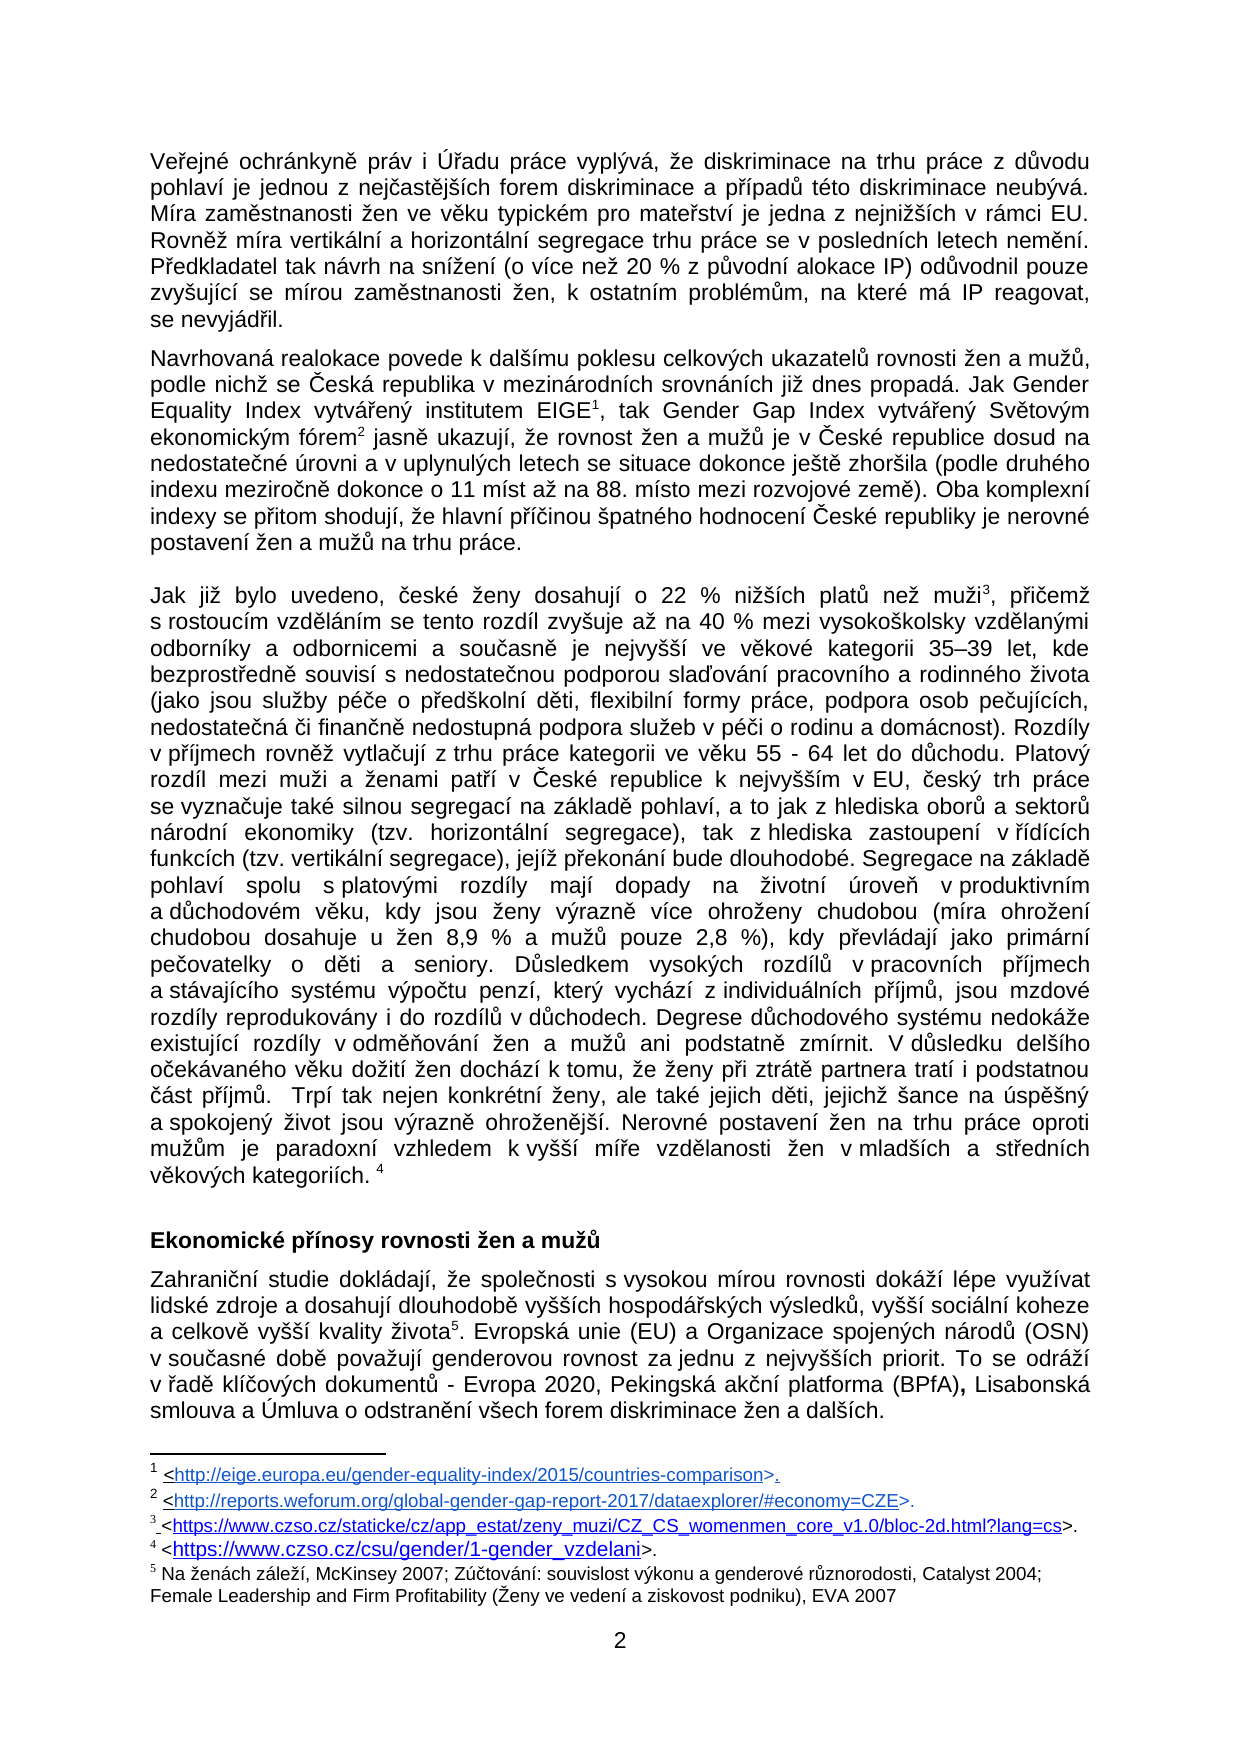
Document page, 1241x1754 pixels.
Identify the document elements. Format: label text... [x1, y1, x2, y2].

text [150, 148, 1090, 332]
text Jak již bylo uvedeno, české ženy dosahují o 22 % nižších platů než muži, přičemž s rostoucím vzděláním se tento rozdíl zvyšuje až na 40 % mezi vysokoškolsky vzdělanými odborníky a odbornicemi a současně je nejvyšší ve věkové kategorii 35–39 let, kde bezprostředně souvisí s nedostatečnou podporou slaďování pracovního a rodinného života (jako jsou služby péče o předškolní děti, flexibilní formy práce, podpora osob pečujících, nedostatečná či finančně nedostupná podpora služeb v péči o rodinu a domácnost). Rozdíly v příjmech rovněž vytlačují z trhu práce kategorii ve věku 55 - 64 let do důchodu. Platový rozdíl mezi muži a ženami patří v České republice k nejvyšším v EU, český trh práce se vyznačuje také silnou segregací na základě pohlaví, a to jak z hlediska oborů a sektorů národní ekonomiky (tzv. horizontální segregace), tak z hlediska zastoupení v řídících funkcích (tzv. vertikální segregace), jejíž překonání bude dlouhodobé. Segregace na základě pohlaví spolu s platovými rozdíly mají dopady na životní úroveň v produktivním a důchodovém věku, kdy jsou ženy výrazně více ohroženy chudobou (míra ohrožení chudobou dosahuje u žen 8,9 % a mužů pouze 2,8 %), kdy převládají jako primární pečovatelky o děti a seniory. Důsledkem vysokých rozdílů v pracovních příjmech a stávajícího systému výpočtu penzí, který vychází z individuálních příjmů, jsou mzdové rozdíly reprodukovány i do rozdílů v důchodech. Degrese důchodového systému nedokáže existující rozdíly v odměňování žen a mužů ani podstatně zmírnit. V důsledku delšího očekávaného věku dožití žen dochází k tomu, že ženy při ztrátě partnera tratí i podstatnou část příjmů. Trpí tak nejen konkrétní ženy, ale také jejich děti, jejichž šance na úspěšný a spokojený život jsou výrazně ohroženější. Nerovné postavení žen na trhu práce oproti mužům je paradoxní vzhledem k vyšší míře vzdělanosti žen v mladších a středních věkových kategoriích. [150, 582, 1090, 1188]
text Ekonomické přínosy rovnosti žen a mužů [150, 1227, 1090, 1253]
text Zahraniční studie dokládají, že společnosti s vysokou mírou rovnosti dokáží lépe využívat lidské zdroje a dosahují dlouhodobě vyšších hospodářských výsledků, vyšší sociální koheze a celkově vyšší kvality života. Evropská unie (EU) a Organizace spojených národů (OSN) v současné době považují genderovou rovnost za jednu z nejvyšších priorit. To se odráží v řadě klíčových dokumentů - Evropa 2020, Pekingská akční platforma (BPfA), Lisabonská smlouva a Úmluva o odstranění všech forem diskriminace žen a dalších. [150, 1266, 1090, 1424]
text Navrhovaná realokace povede k dalšímu poklesu celkových ukazatelů rovnosti žen a mužů, podle nichž se Česká republika v mezinárodních srovnáních již dnes propadá. Jak Gender Equality Index vytvářený institutem EIGE, tak Gender Gap Index vytvářený Světovým ekonomickým fórem jasně ukazují, že rovnost žen a mužů je v České republice dosud na nedostatečné úrovni a v uplynulých letech se situace dokonce ještě zhoršila (podle druhého indexu meziročně dokonce o 11 míst až na 88. místo mezi rozvojové země). Oba komplexní indexy se přitom shodují, že hlavní příčinou špatného hodnocení České republiky je nerovné postavení žen a mužů na trhu práce. [150, 344, 1090, 555]
